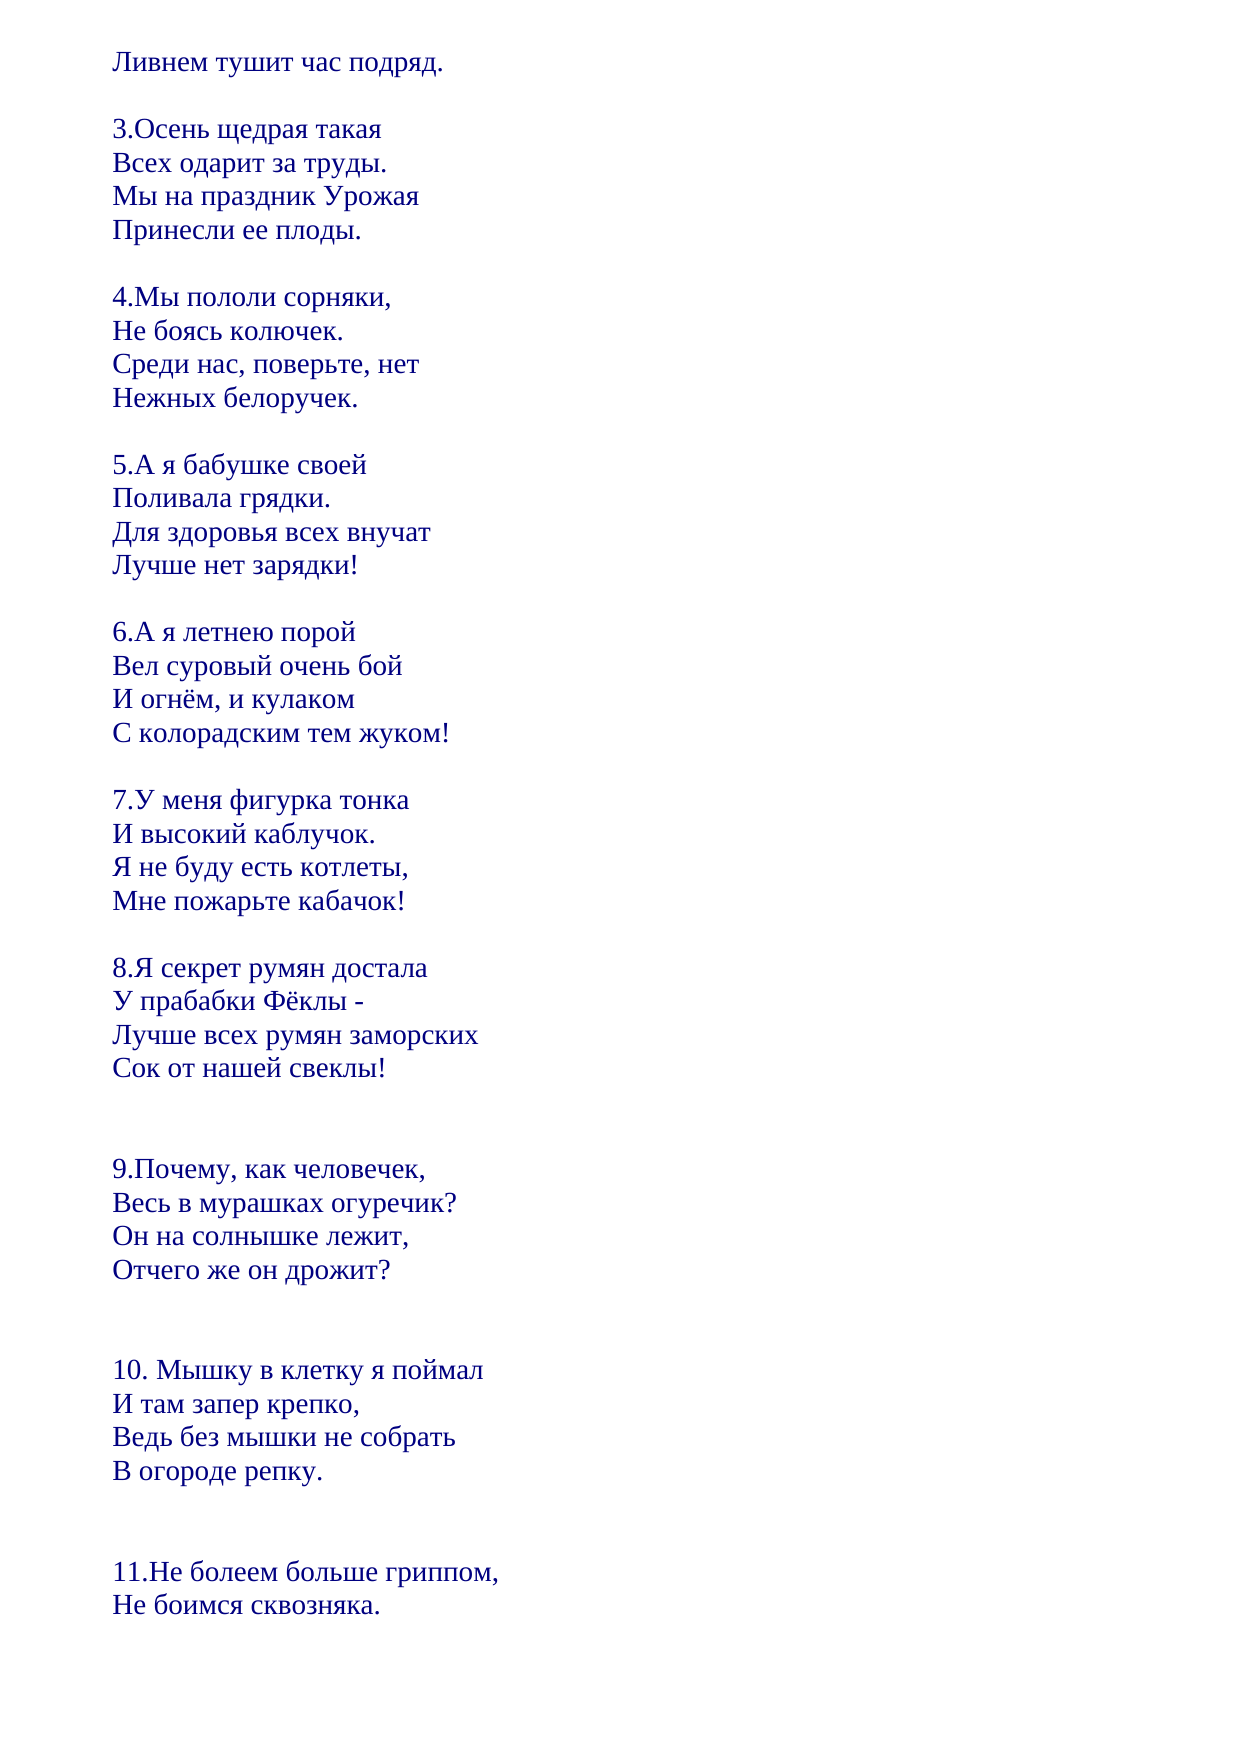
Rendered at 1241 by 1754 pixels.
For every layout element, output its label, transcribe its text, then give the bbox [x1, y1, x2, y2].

text 5.А я бабушке своей Поливала грядки. Для здоровья всех внучат Лучше нет зарядки! [112, 447, 1152, 614]
text 9.Почему, как человечек, Весь в мурашках огуречик? Он на солнышке лежит, Отчего же он дрожит? [112, 1151, 1152, 1319]
text 4.Мы пололи сорняки, Не боясь колючек. Среди нас, поверьте, нет Нежных белоручек. [112, 279, 1152, 447]
text 7.У меня фигурка тонка И высокий каблучок. Я не буду есть котлеты, Мне пожарьте кабачок! [112, 782, 1152, 950]
text 3.Осень щедрая такая Всех одарит за труды. Мы на праздник Урожая Принесли ее плоды. [112, 111, 1152, 279]
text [112, 1554, 1152, 1621]
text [112, 44, 1152, 111]
text 10. Мышку в клетку я поймал И там запер крепко, Ведь без мышки не собрать В огороде репку. [112, 1352, 1152, 1520]
text 8.Я секрет румян достала У прабабки Фёклы - Лучше всех румян заморских Сок от нашей свеклы! [112, 950, 1152, 1118]
text 6.А я летнею порой Вел суровый очень бой И огнём, и кулаком С колорадским тем жуком! [112, 614, 1152, 782]
